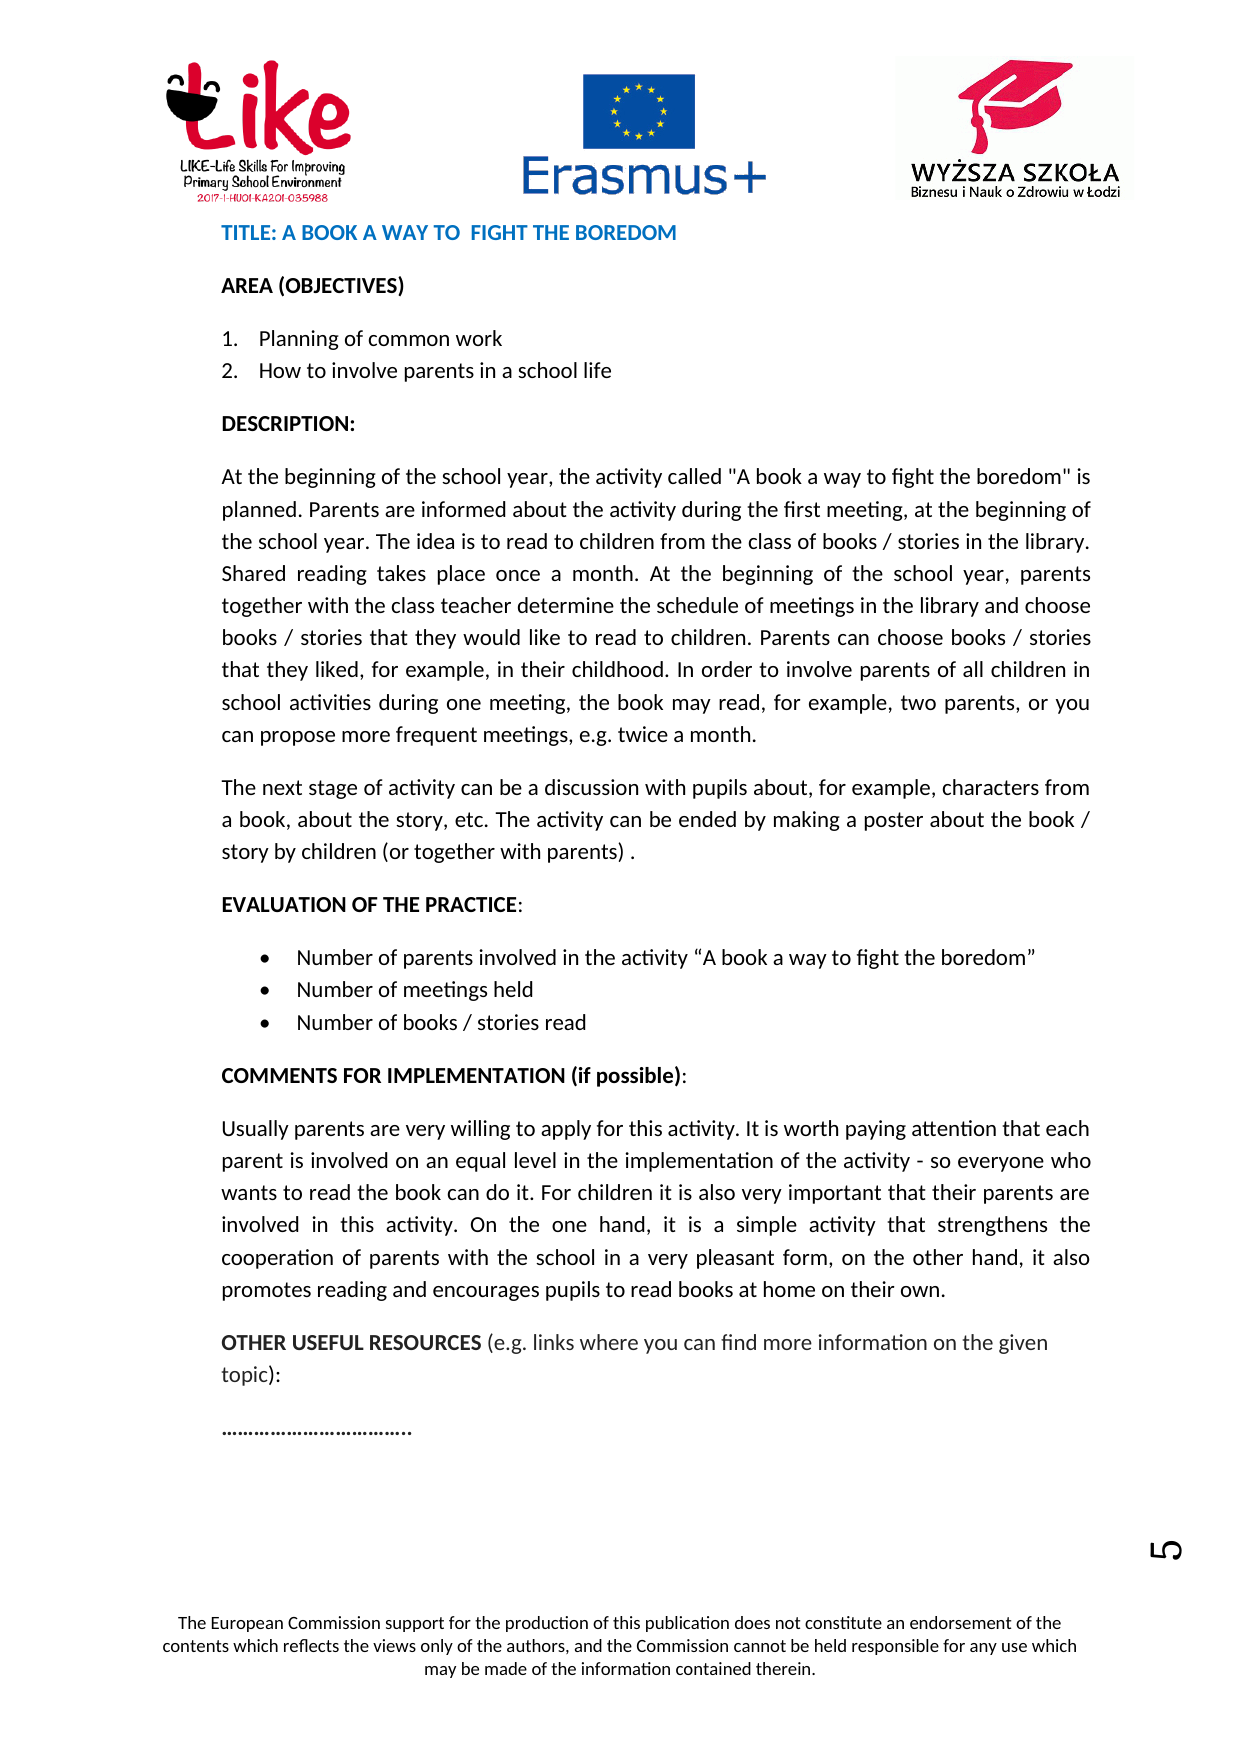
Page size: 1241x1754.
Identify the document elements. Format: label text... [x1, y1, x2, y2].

text DESCRIPTION: [148, 409, 1093, 437]
list How to involve parents in a school life [221, 356, 1093, 384]
list Planning of common work [221, 324, 1093, 352]
list Number of books / stories read [259, 1008, 1093, 1036]
picture [156, 41, 366, 148]
list Number of parents involved in the activity “A book a way to fight the boredom” [259, 943, 1093, 971]
picture [515, 53, 770, 148]
text At the beginning of the school year, the activity called "A book a way to fight the boredom" is planned. Parents are informed about the activity during the first meeting, at the beginning of the school year. The idea is to read to children from the class of books / stories in the library. Shared reading takes place once a month. At the beginning of the school year, parents together with the class teacher determine the schedule of meetings in the library and choose books / stories that they would like to read to children. Parents can choose books / stories that they liked, for example, in their childhood. In order to involve parents of all children in school activities during one meeting, the book may read, for example, two parents, or you can propose more frequent meetings, e.g. twice a month. [221, 462, 1093, 748]
text AREA (OBJECTIVES) [148, 271, 1093, 299]
text EVALUATION OF THE PRACTICE: [148, 890, 1093, 918]
list Number of meetings held [259, 976, 1093, 1004]
text Usually parents are very willing to apply for this activity. It is worth paying attention that each parent is involved on an equal level in the implementation of the activity - so everyone who wants to read the book can do it. For children it is also very important that their parents are involved in this activity. On the one hand, it is a simple activity that strengthens the cooperation of parents with the school in a very pleasant form, on the other hand, it also promotes reading and encourages pupils to read books at home on their own. [221, 1114, 1093, 1303]
text COMMENTS FOR IMPLEMENTATION (if possible): [148, 1061, 1093, 1089]
text TITLE: A BOOK A WAY TO FIGHT THE BOREDOM [148, 148, 1093, 246]
text The next stage of activity can be a discussion with pupils about, for example, characters from a book, about the story, etc. The activity can be ended by making a poster about the book / story by children (or together with parents) . [221, 773, 1093, 865]
text …………………………….. [221, 1413, 1093, 1441]
text OTHER USEFUL RESOURCES (e.g. links where you can find more information on the given topic): [221, 1328, 1093, 1388]
picture [895, 56, 1135, 200]
